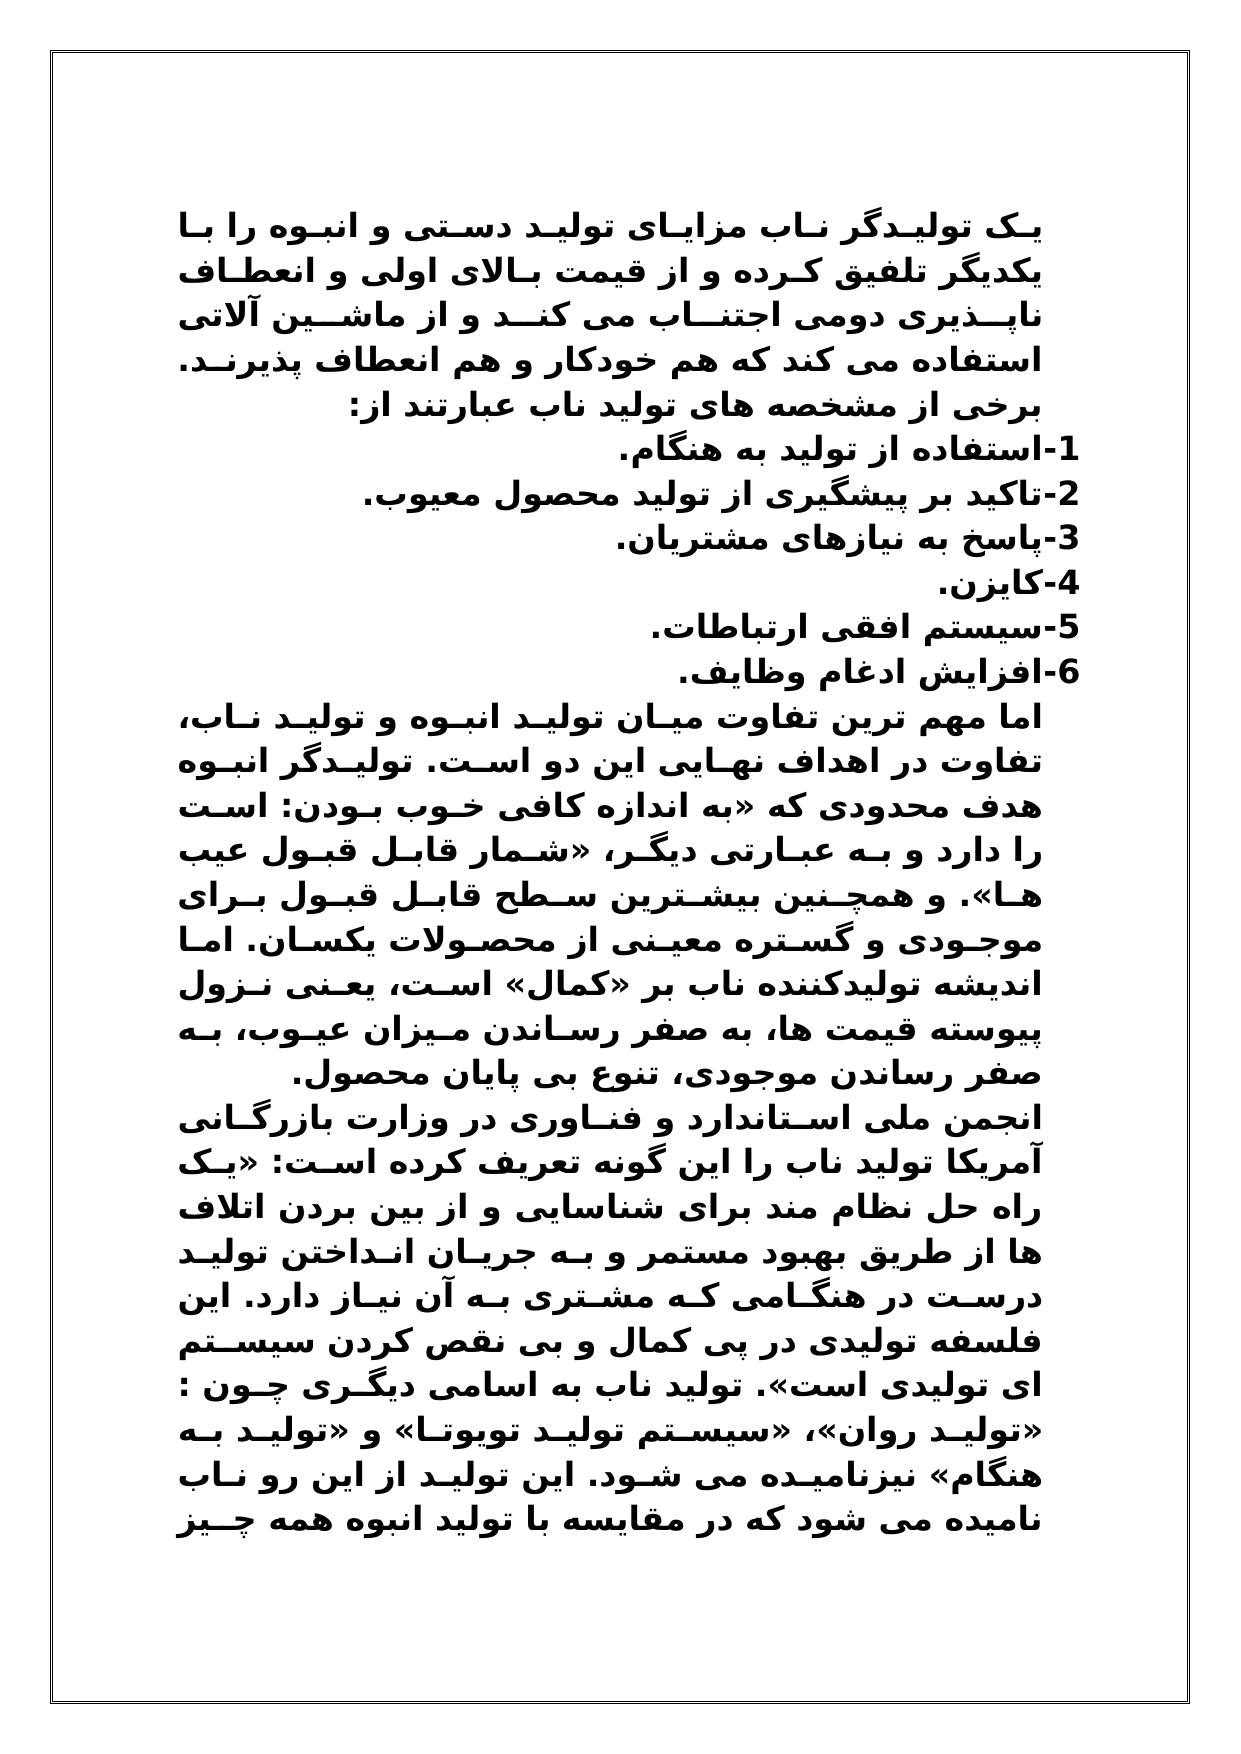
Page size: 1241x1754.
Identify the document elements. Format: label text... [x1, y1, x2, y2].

list افزایش ادغام وظایف. [177, 653, 1043, 691]
list استفاده از تولید به هنگام. [177, 430, 1043, 468]
list سیستم افقی ارتباطات. [177, 608, 1043, 647]
list کایزن. [177, 563, 1043, 602]
list تاکید بر پیشگیری از تولید محصول معیوب. [177, 474, 1043, 513]
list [177, 1098, 1043, 1538]
list پاسخ به نیازهای مشتریان. [177, 519, 1043, 558]
list یک تولیدگر ناب مزایای تولید دستی و انبوه را با یکدیگر تلفیق کرده و از قیمت بالای اولی و انعطاف ناپذیری دومی اجتناب می کند و از ماشین آلاتی استفاده می کند که هم خودکار و هم انعطاف پذیرند. برخی از مشخصه های تولید ناب عبارتند از: [177, 207, 1043, 424]
list اما مهم ترین تفاوت میان تولید انبوه و تولید ناب، تفاوت در اهداف نهایی این دو است. تولیدگر انبوه هدف محدودی که «به اندازه کافی خوب بودن: است را دارد و به عبارتی دیگر، «شمار قابل قبول عیب ها». و همچنین بیشترین سطح قابل قبول برای موجودی و گستره معینی از محصولات یکسان. اما اندیشه تولیدکننده ناب بر «کمال» است، یعنی نزول پیوسته قیمت ها، به صفر رساندن میزان عیوب، به صفر رساندن موجودی، تنوع بی پایان محصول. [177, 697, 1043, 1093]
